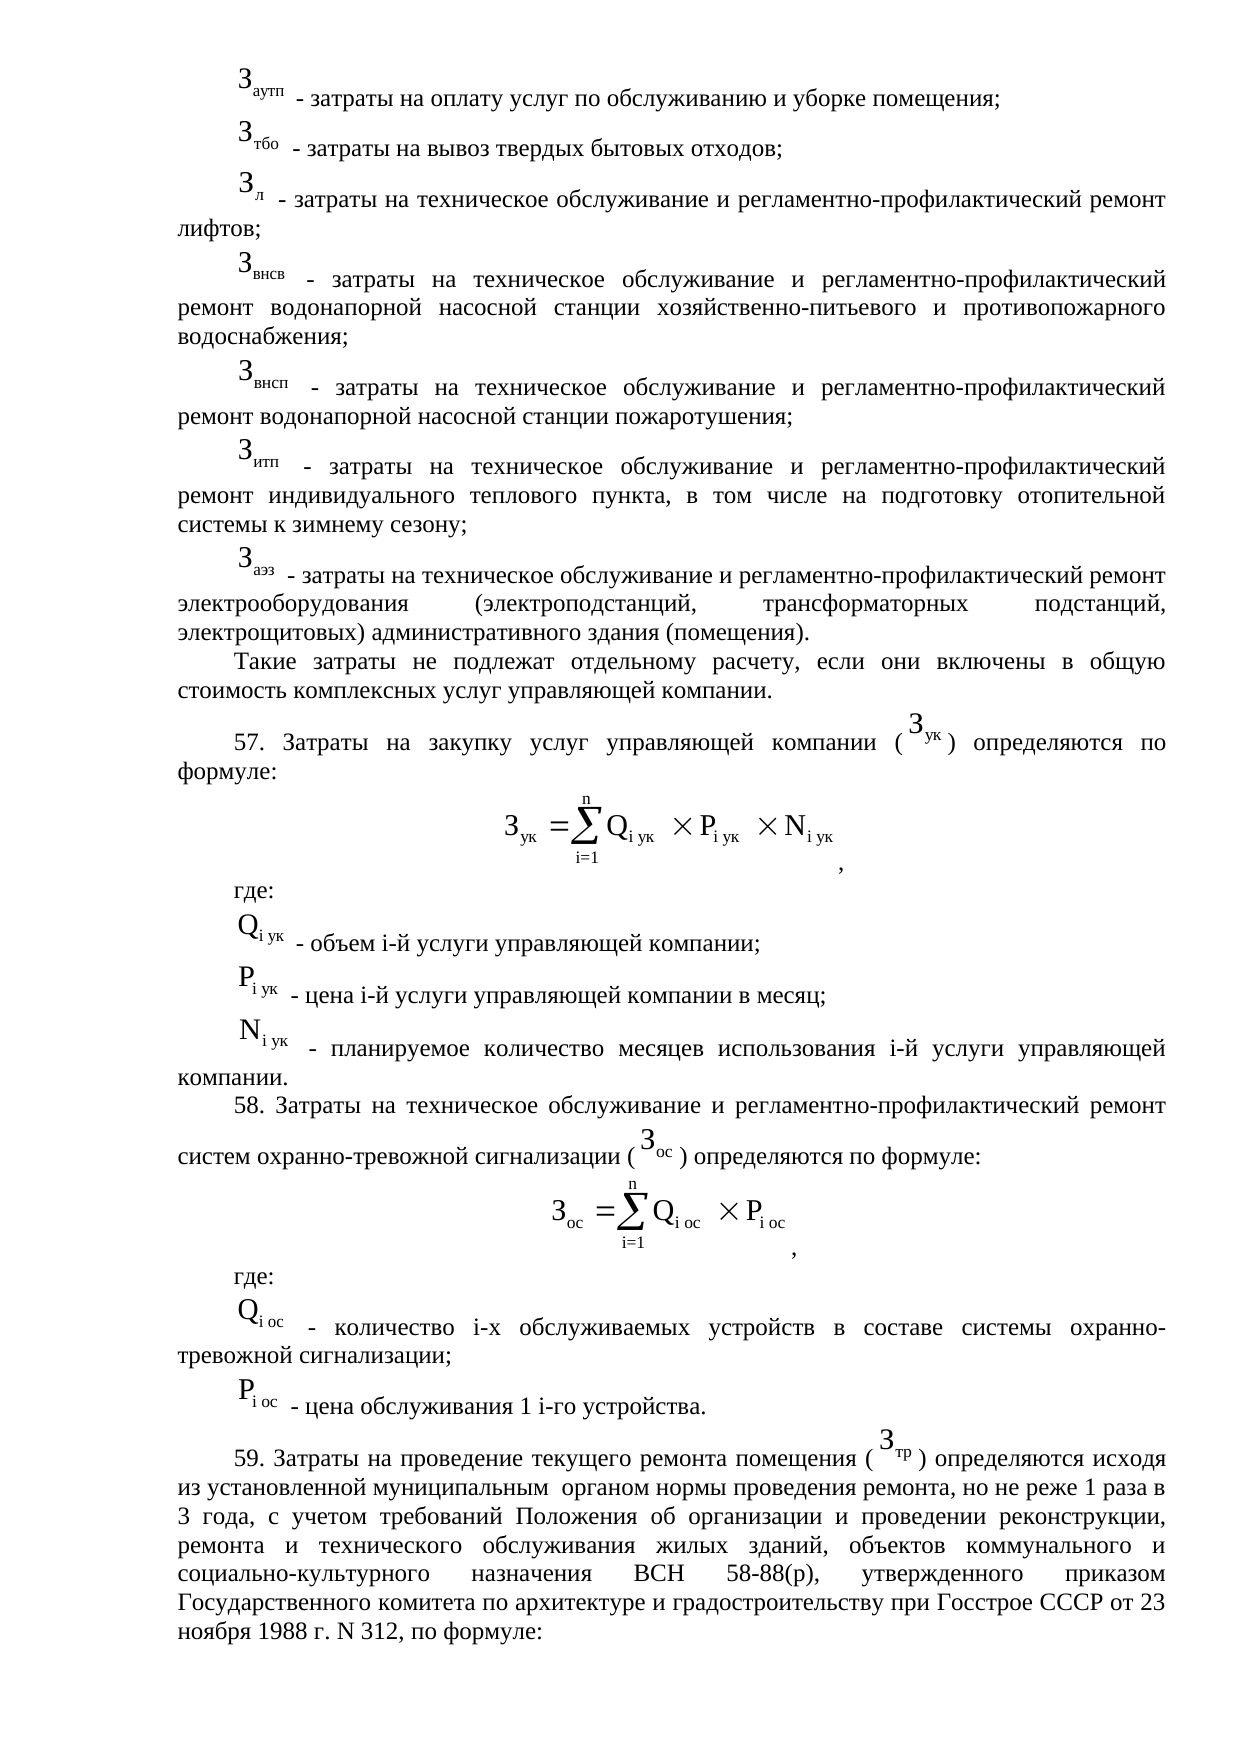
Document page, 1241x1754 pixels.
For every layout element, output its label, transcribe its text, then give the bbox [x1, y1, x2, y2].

text 59. Затраты на проведение текущего ремонта помещения () определяются исходя из установленной муниципальным органом нормы проведения ремонта, но не реже 1 раза в 3 года, с учетом требований Положения об организации и проведении реконструкции, ремонта и технического обслуживания жилых зданий, объектов коммунального и социально-культурного назначения ВСН 58-88(р), утвержденного приказом Государственного комитета по архитектуре и градостроительству при Госстрое СССР от 23 ноября 1988 г. N 312, по формуле: [177, 1420, 1166, 1645]
text - объем i-й услуги управляющей компании; [177, 904, 1166, 957]
text - цена i-й услуги управляющей компании в месяц; [177, 957, 1166, 1009]
text - цена обслуживания 1 i-го устройства. [177, 1369, 1166, 1420]
text - затраты на оплату услуг по обслуживанию и уборке помещения; [177, 59, 1166, 112]
text - затраты на вывоз твердых бытовых отходов; [177, 112, 1166, 162]
text где: [177, 876, 1166, 904]
text 58. Затраты на техническое обслуживание и регламентно-профилактический ремонт систем охранно-тревожной сигнализации () определяются по формуле: [177, 1091, 1166, 1170]
text - планируемое количество месяцев использования i-й услуги управляющей компании. [177, 1009, 1166, 1091]
text - затраты на техническое обслуживание и регламентно-профилактический ремонт электрооборудования (электроподстанций, трансформаторных подстанций, электрощитовых) административного здания (помещения). [177, 538, 1166, 646]
text - затраты на техническое обслуживание и регламентно-профилактический ремонт водонапорной насосной станции пожаротушения; [177, 350, 1166, 429]
text , [177, 1170, 1166, 1261]
text - затраты на техническое обслуживание и регламентно-профилактический ремонт лифтов; [177, 162, 1166, 242]
text где: [177, 1261, 1166, 1289]
text 57. Затраты на закупку услуг управляющей компании () определяются по формуле: [177, 703, 1166, 785]
text Такие затраты не подлежат отдельному расчету, если они включены в общую стоимость комплексных услуг управляющей компании. [177, 646, 1166, 703]
text - количество i-х обслуживаемых устройств в составе системы охранно-тревожной сигнализации; [177, 1289, 1166, 1369]
text - затраты на техническое обслуживание и регламентно-профилактический ремонт водонапорной насосной станции хозяйственно-питьевого и противопожарного водоснабжения; [177, 242, 1166, 350]
text , [177, 785, 1166, 876]
text - затраты на техническое обслуживание и регламентно-профилактический ремонт индивидуального теплового пункта, в том числе на подготовку отопительной системы к зимнему сезону; [177, 429, 1166, 538]
